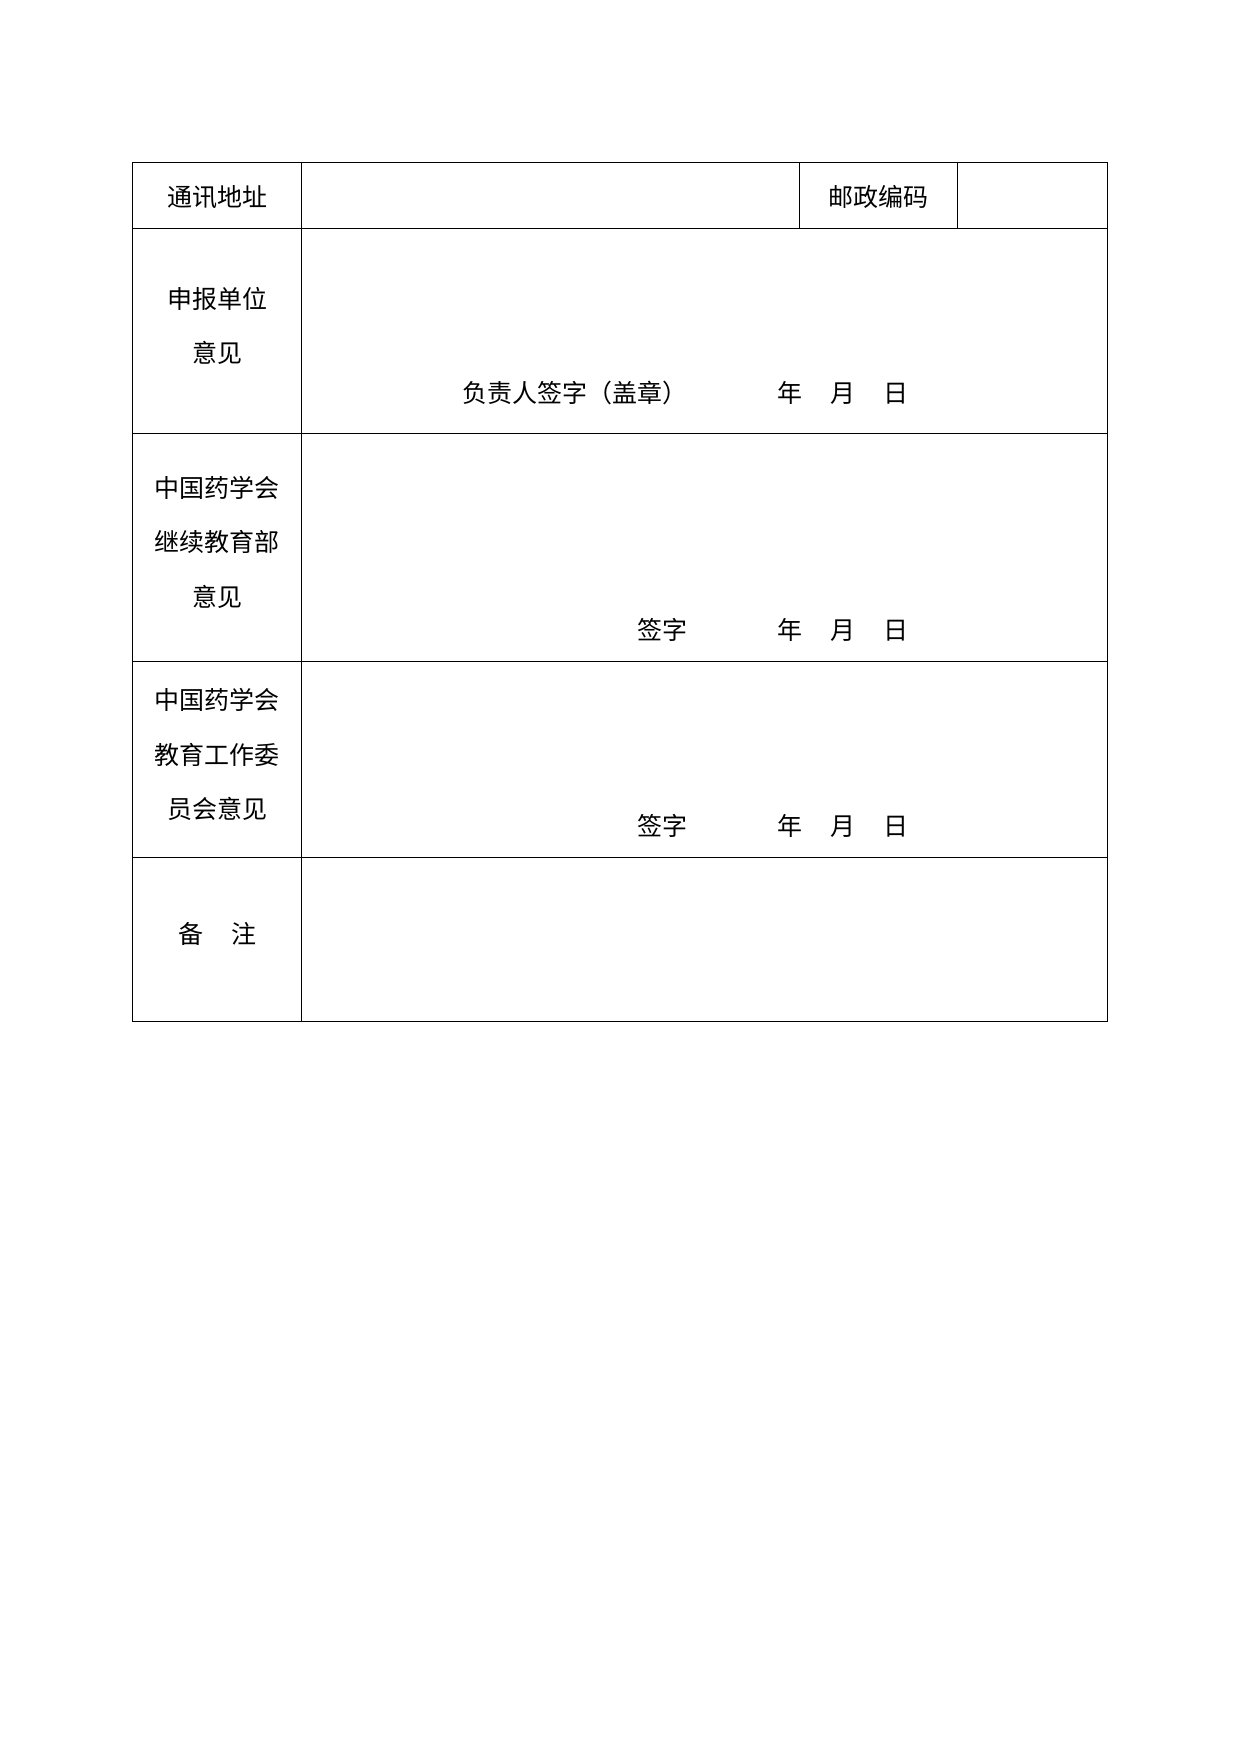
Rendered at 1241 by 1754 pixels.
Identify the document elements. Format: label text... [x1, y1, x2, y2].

table_cell 邮政编码 [800, 163, 957, 228]
table_cell 备 注 [133, 858, 301, 1021]
table_cell [958, 163, 1107, 228]
table_cell 中国药学会教育工作委员会意见 [133, 662, 301, 857]
table_cell 中国药学会 继续教育部意见 [133, 434, 301, 661]
table_cell 签字 年 月 日 [302, 434, 1107, 661]
table_cell 负责人签字（盖章） 年 月 日 [302, 229, 1107, 432]
table_cell 签字 年 月 日 [302, 662, 1107, 857]
table_cell [302, 858, 1107, 1021]
table_cell [302, 163, 799, 228]
table_cell 通讯地址 [133, 163, 301, 228]
table_cell 申报单位 意见 [133, 229, 301, 432]
